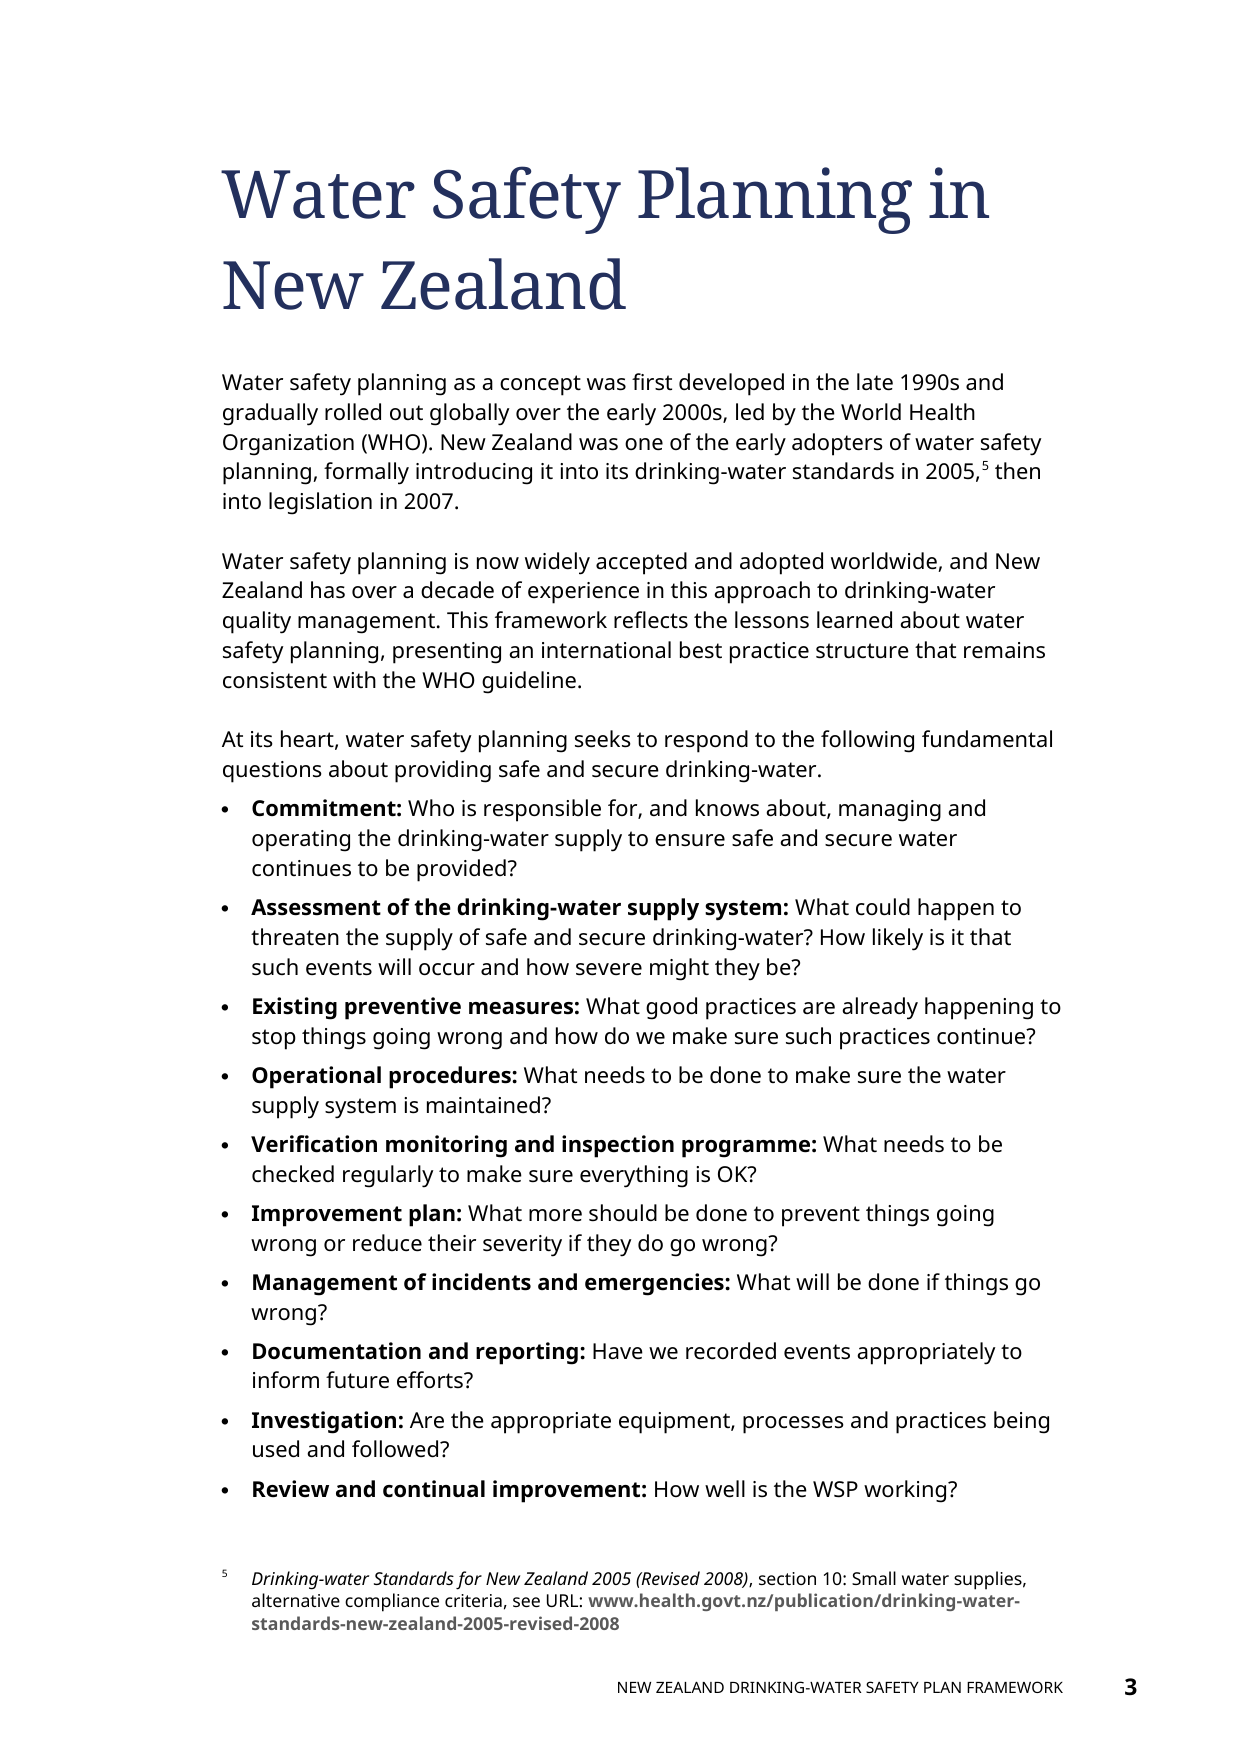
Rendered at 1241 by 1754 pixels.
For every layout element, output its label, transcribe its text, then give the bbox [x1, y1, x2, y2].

subtitle Water Safety Planning in New Zealand [222, 148, 1063, 329]
text Investigation: Are the appropriate equipment, processes and practices being used and followed? [222, 1404, 1063, 1464]
text Verification monitoring and inspection programme: What needs to be checked regularly to make sure everything is OK? [222, 1129, 1063, 1188]
text Operational procedures: What needs to be done to make sure the water supply system is maintained? [222, 1060, 1063, 1119]
text Water safety planning is now widely accepted and adopted worldwide, and New Zealand has over a decade of experience in this approach to drinking-water quality management. This framework reflects the lessons learned about water safety planning, presenting an international best practice structure that remains consistent with the WHO guideline. [222, 546, 1063, 694]
text Management of incidents and emergencies: What will be done if things go wrong? [222, 1267, 1063, 1326]
text Review and continual improvement: How well is the WSP working? [222, 1473, 1063, 1503]
text At its heart, water safety planning seeks to respond to the following fundamental questions about providing safe and secure drinking-water. [222, 724, 1063, 784]
text Existing preventive measures: What good practices are already happening to stop things going wrong and how do we make sure such practices continue? [222, 991, 1063, 1050]
text Water safety planning as a concept was first developed in the late 1990s and gradually rolled out globally over the early 2000s, led by the World Health Organization (WHO). New Zealand was one of the early adopters of water safety planning, formally introducing it into its drinking-water standards in 2005, then into legislation in 2007. [222, 367, 1063, 516]
text Documentation and reporting: Have we recorded events appropriately to inform future efforts? [222, 1336, 1063, 1395]
text Assessment of the drinking-water supply system: What could happen to threaten the supply of safe and secure drinking-water? How likely is it that such events will occur and how severe might they be? [222, 892, 1063, 981]
text Improvement plan: What more should be done to prevent things going wrong or reduce their severity if they do go wrong? [222, 1198, 1063, 1257]
text Commitment: Who is responsible for, and knows about, managing and operating the drinking-water supply to ensure safe and secure water continues to be provided? [222, 793, 1063, 883]
